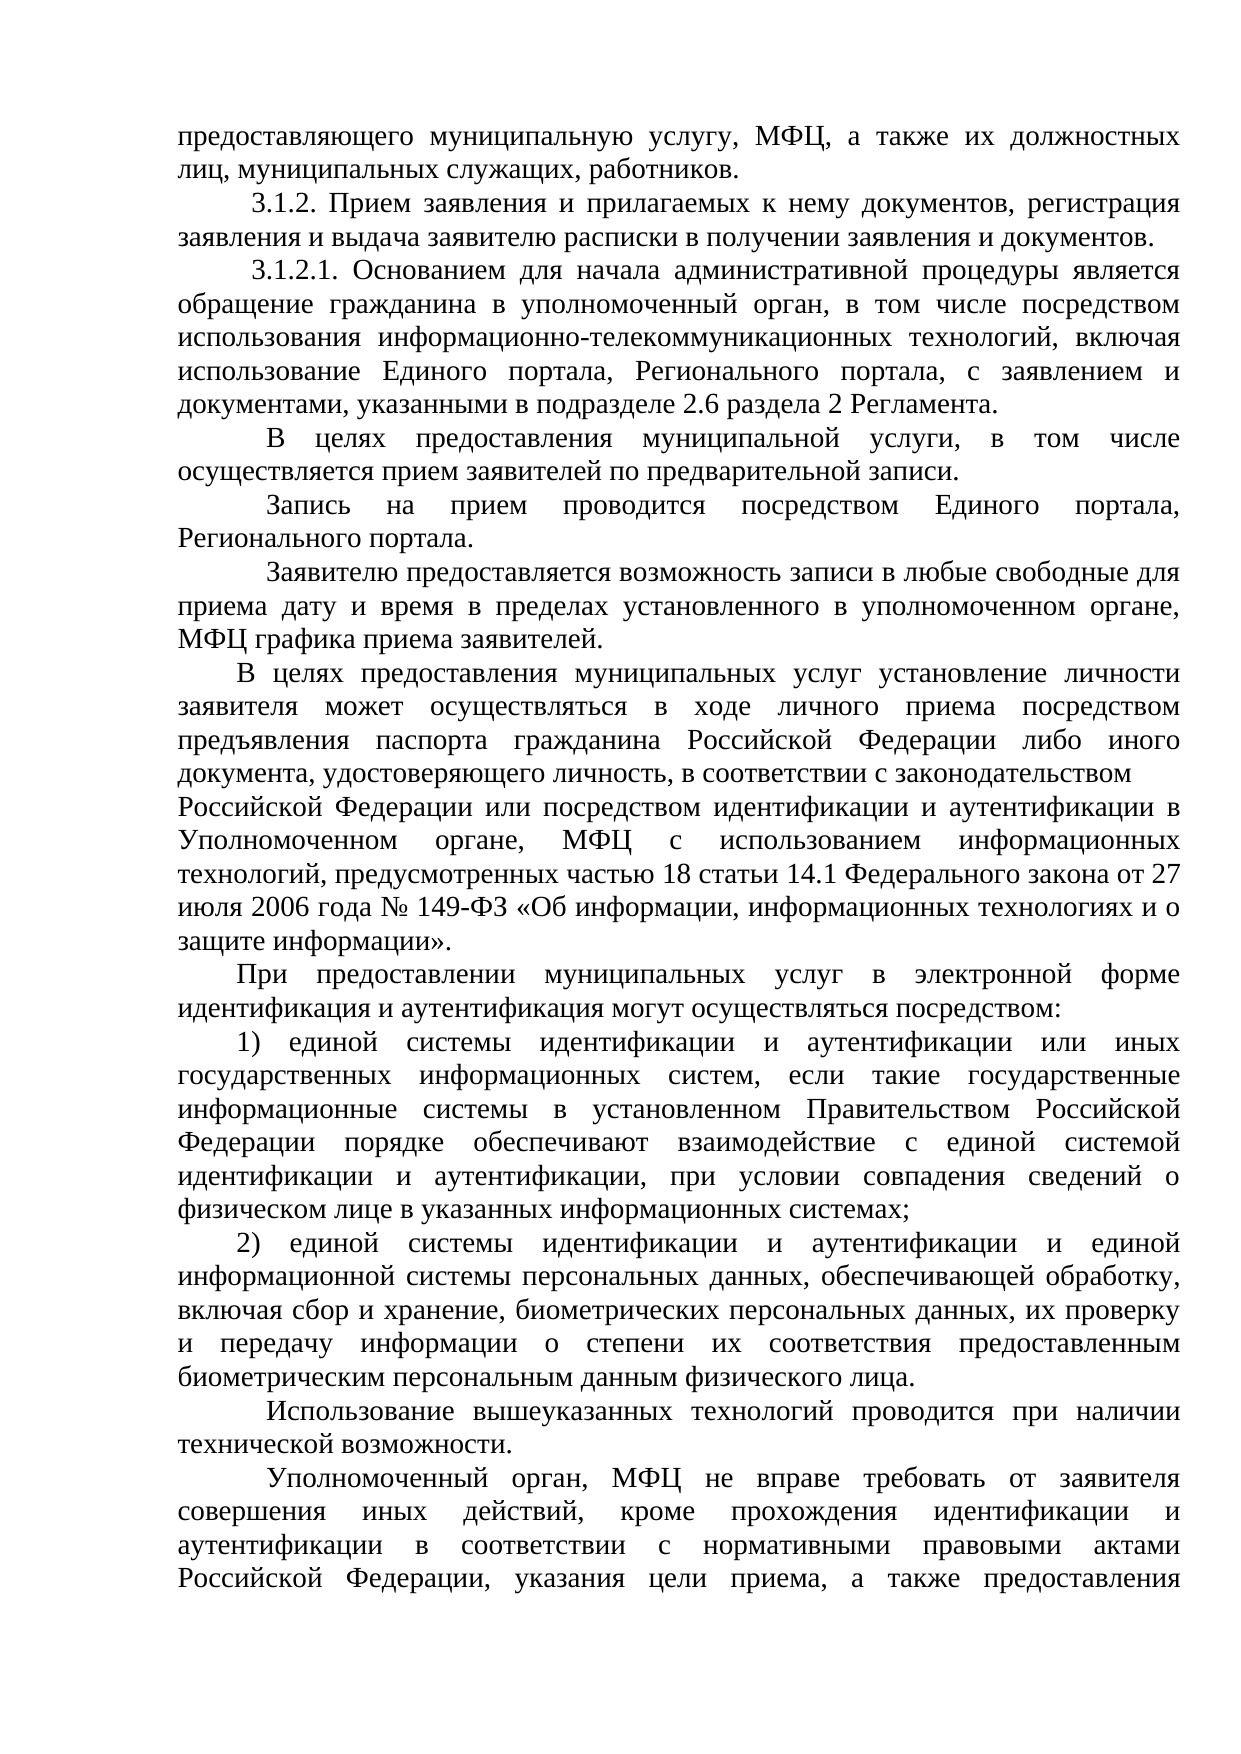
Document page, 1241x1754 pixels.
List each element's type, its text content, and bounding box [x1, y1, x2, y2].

text 3.1.2.1. Основанием для начала административной процедуры является обращение гражданина в уполномоченный орган, в том числе посредством использования информационно-телекоммуникационных технологий, включая использование Единого портала, Регионального портала, с заявлением и документами, указанными в подразделе 2.6 раздела 2 Регламента. [177, 252, 1181, 420]
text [177, 118, 1181, 185]
text Российской Федерации или посредством идентификации и аутентификации в Уполномоченном органе, МФЦ с использованием информационных технологий, предусмотренных частью 18 статьи 14.1 Федерального закона от 27 июля 2006 года № 149-ФЗ «Об информации, информационных технологиях и о защите информации». [177, 789, 1181, 957]
text 2) единой системы идентификации и аутентификации и единой информационной системы персональных данных, обеспечивающей обработку, включая сбор и хранение, биометрических персональных данных, их проверку и передачу информации о степени их соответствия предоставленным биометрическим персональным данным физического лица. [177, 1225, 1181, 1393]
text 3.1.2. Прием заявления и прилагаемых к нему документов, регистрация заявления и выдача заявителю расписки в получении заявления и документов. [177, 185, 1181, 252]
text В целях предоставления муниципальной услуги, в том числе осуществляется прием заявителей по предварительной записи. [177, 420, 1181, 487]
text Использование вышеуказанных технологий проводится при наличии технической возможности. [177, 1393, 1181, 1460]
text 1) единой системы идентификации и аутентификации или иных государственных информационных систем, если такие государственные информационные системы в установленном Правительством Российской Федерации порядке обеспечивают взаимодействие с единой системой идентификации и аутентификации, при условии совпадения сведений о физическом лице в указанных информационных системах; [177, 1024, 1181, 1225]
text Запись на прием проводится посредством Единого портала, Регионального портала. [177, 487, 1181, 554]
text Заявителю предоставляется возможность записи в любые свободные для приема дату и время в пределах установленного в уполномоченном органе, МФЦ графика приема заявителей. [177, 554, 1181, 655]
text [177, 1460, 1181, 1594]
text В целях предоставления муниципальных услуг установление личности заявителя может осуществляться в ходе личного приема посредством предъявления паспорта гражданина Российской Федерации либо иного документа, удостоверяющего личность, в соответствии с законодательством [177, 655, 1181, 789]
text При предоставлении муниципальных услуг в электронной форме идентификация и аутентификация могут осуществляться посредством: [177, 957, 1181, 1024]
